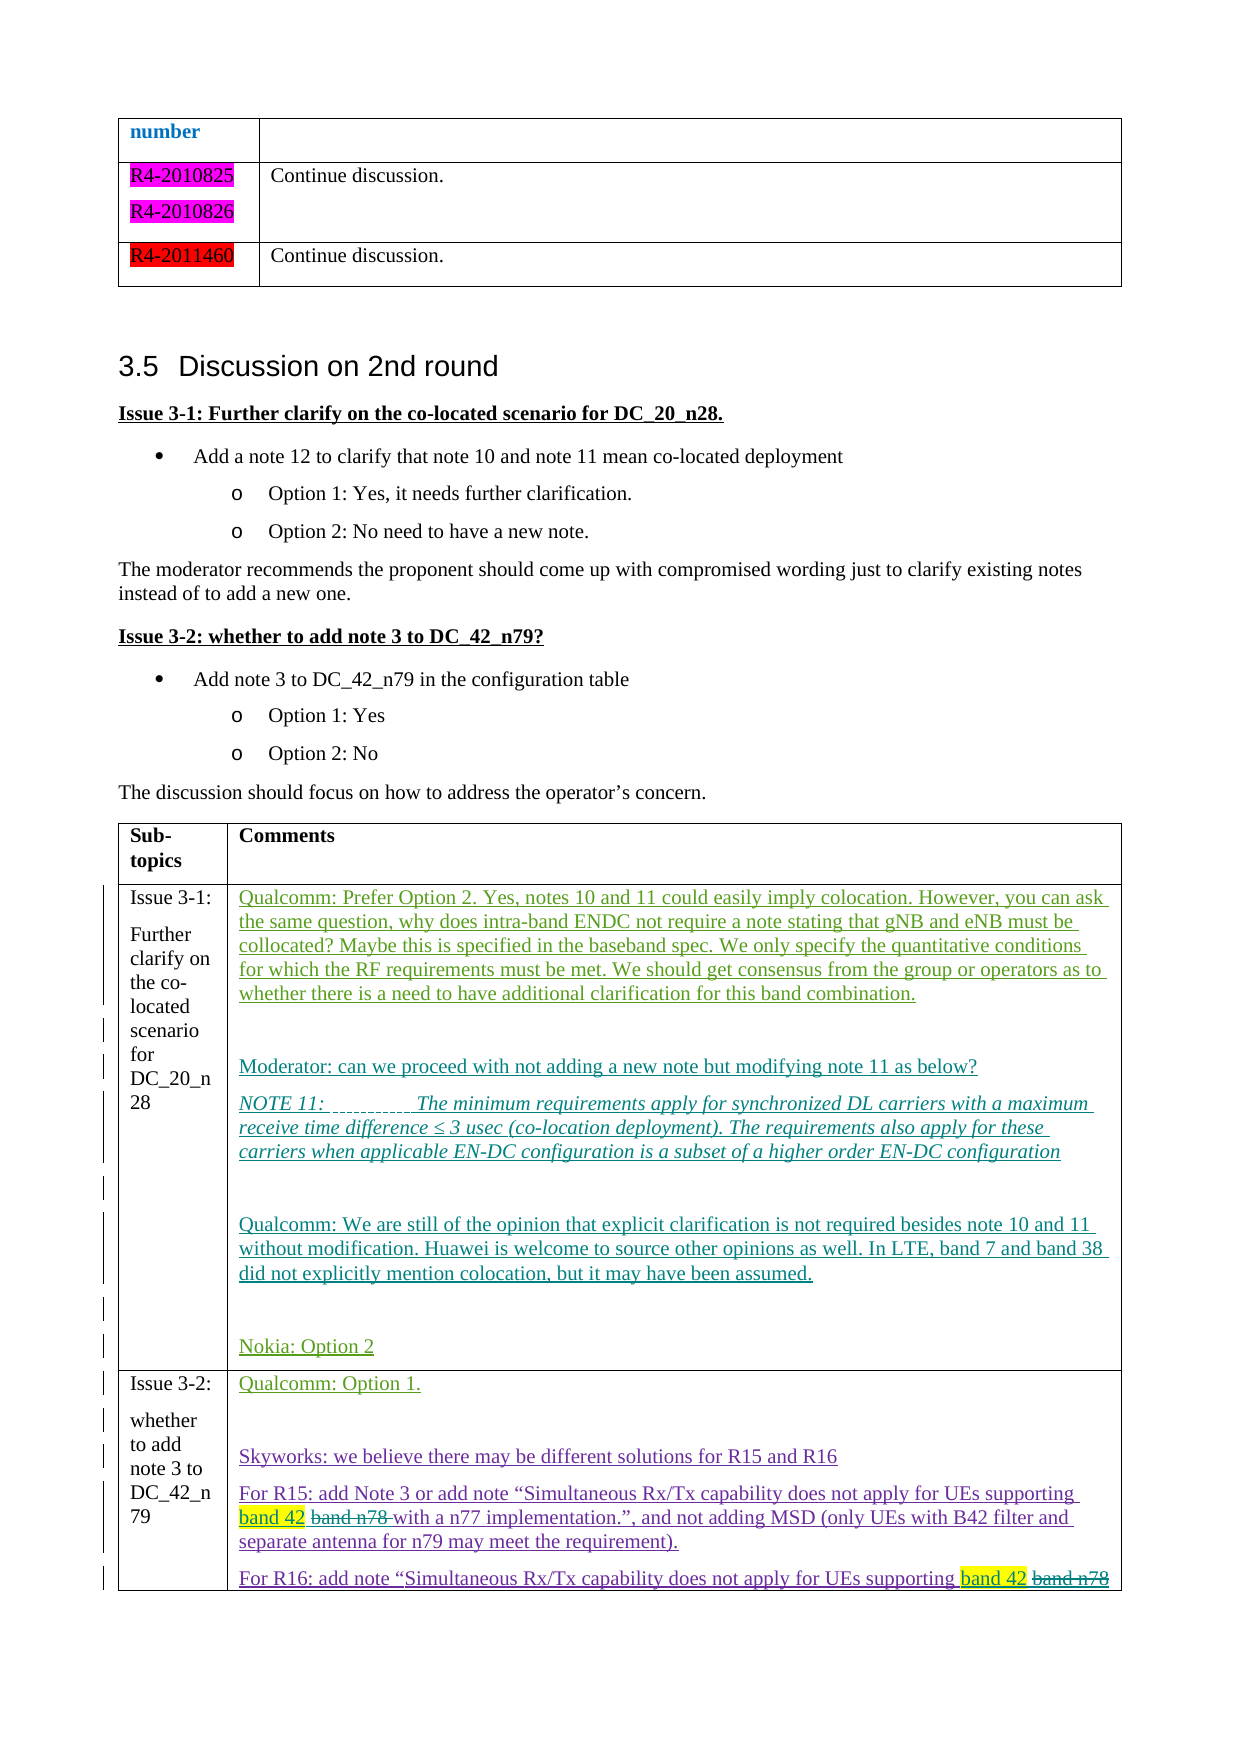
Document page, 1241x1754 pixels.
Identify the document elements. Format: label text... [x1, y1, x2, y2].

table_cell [119, 1371, 227, 1589]
table_cell Continue discussion. [260, 243, 1121, 286]
text The moderator recommends the proponent should come up with compromised wording just to clarify existing notes instead of to add a new one. [118, 557, 1122, 605]
text The discussion should focus on how to address the operator’s concern. [118, 779, 1122, 804]
text Issue 3-1: Further clarify on the co-located scenario for DC_20_n28. [118, 401, 1122, 425]
text Issue 3-2: whether to add note 3 to DC_42_n79? [118, 624, 1122, 648]
list Add note 3 to DC_42_n79 in the configuration table [156, 667, 1122, 691]
list Option 2: No need to have a new note. [231, 519, 1122, 544]
list Option 1: Yes [231, 703, 1122, 729]
table_header Sub-topics [119, 824, 227, 884]
table_cell R4-2011460 [119, 243, 259, 286]
table_cell Issue 3-1: Further clarify on the co-located scenario for DC_20_n28 [119, 885, 227, 1370]
table_cell Continue discussion. [260, 163, 1121, 242]
list Option 1: Yes, it needs further clarification. [231, 480, 1122, 506]
list Option 2: No [231, 741, 1122, 767]
table_header CR/TP number [119, 119, 259, 162]
table_cell R4-2010825 R4-2010826 [119, 163, 259, 242]
subtitle Discussion on 2nd round [118, 349, 1122, 382]
table_cell [228, 1371, 1121, 1589]
table_cell [228, 885, 1121, 1370]
table_header Comments [228, 824, 1121, 884]
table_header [260, 119, 1121, 162]
list Add a note 12 to clarify that note 10 and note 11 mean co-located deployment [156, 444, 1122, 468]
